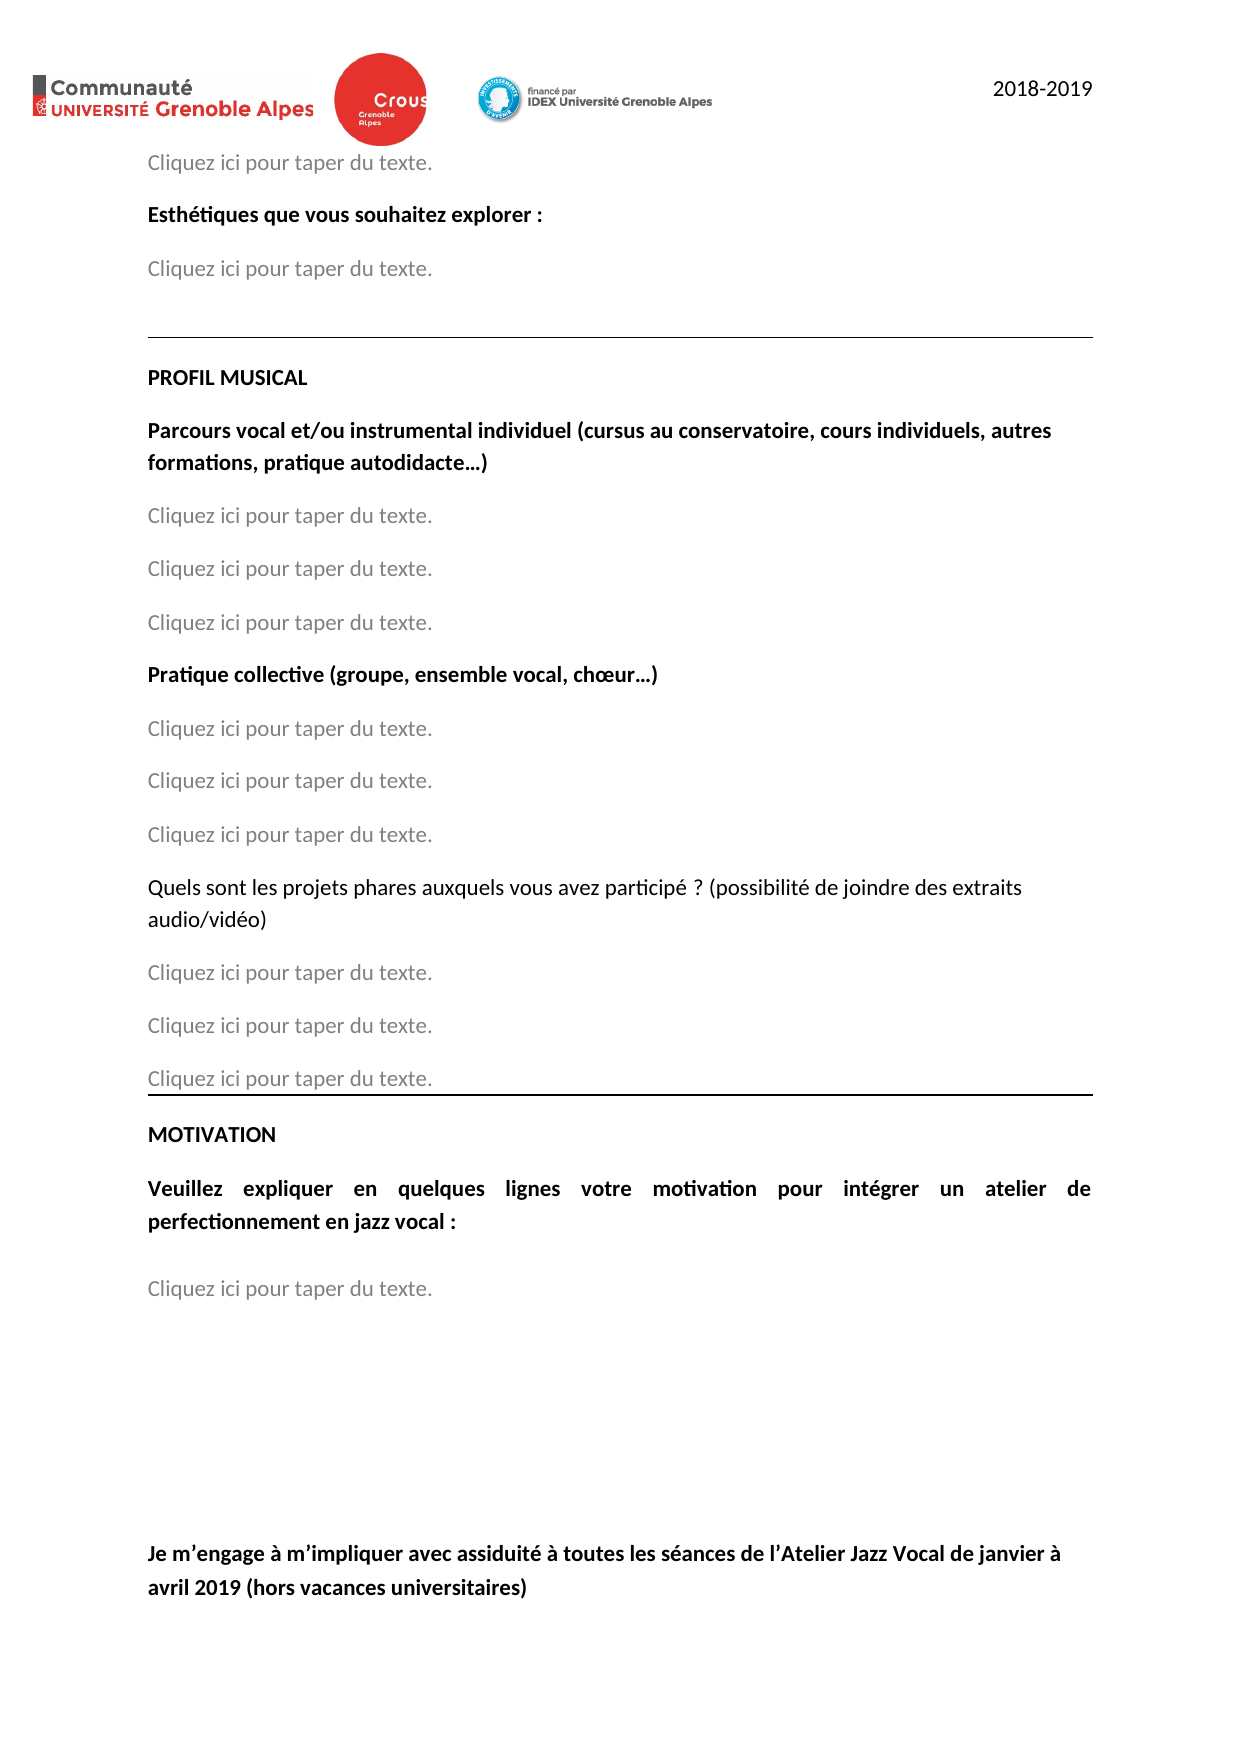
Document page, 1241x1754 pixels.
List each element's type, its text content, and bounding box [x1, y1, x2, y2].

text Esthétiques que vous souhaitez explorer : [148, 201, 1093, 229]
picture [465, 64, 725, 133]
picture [334, 53, 427, 146]
text Parcours vocal et/ou instrumental individuel (cursus au conservatoire, cours individuels, autres formations, pratique autodidacte…) [148, 416, 1093, 477]
text Pratique collective (groupe, ensemble vocal, chœur…) [148, 661, 1093, 689]
text Veuillez expliquer en quelques lignes votre motivation pour intégrer un atelier de perfectionnement en jazz vocal : [148, 1174, 1093, 1235]
text Je m’engage à m’impliquer avec assiduité à toutes les séances de l’Atelier Jazz Vocal de janvier à avril 2019 (hors vacances universitaires) [148, 1539, 1093, 1601]
text MOTIVATION [148, 1121, 1093, 1149]
picture [32, 75, 314, 120]
text PROFIL MUSICAL [148, 363, 1093, 391]
